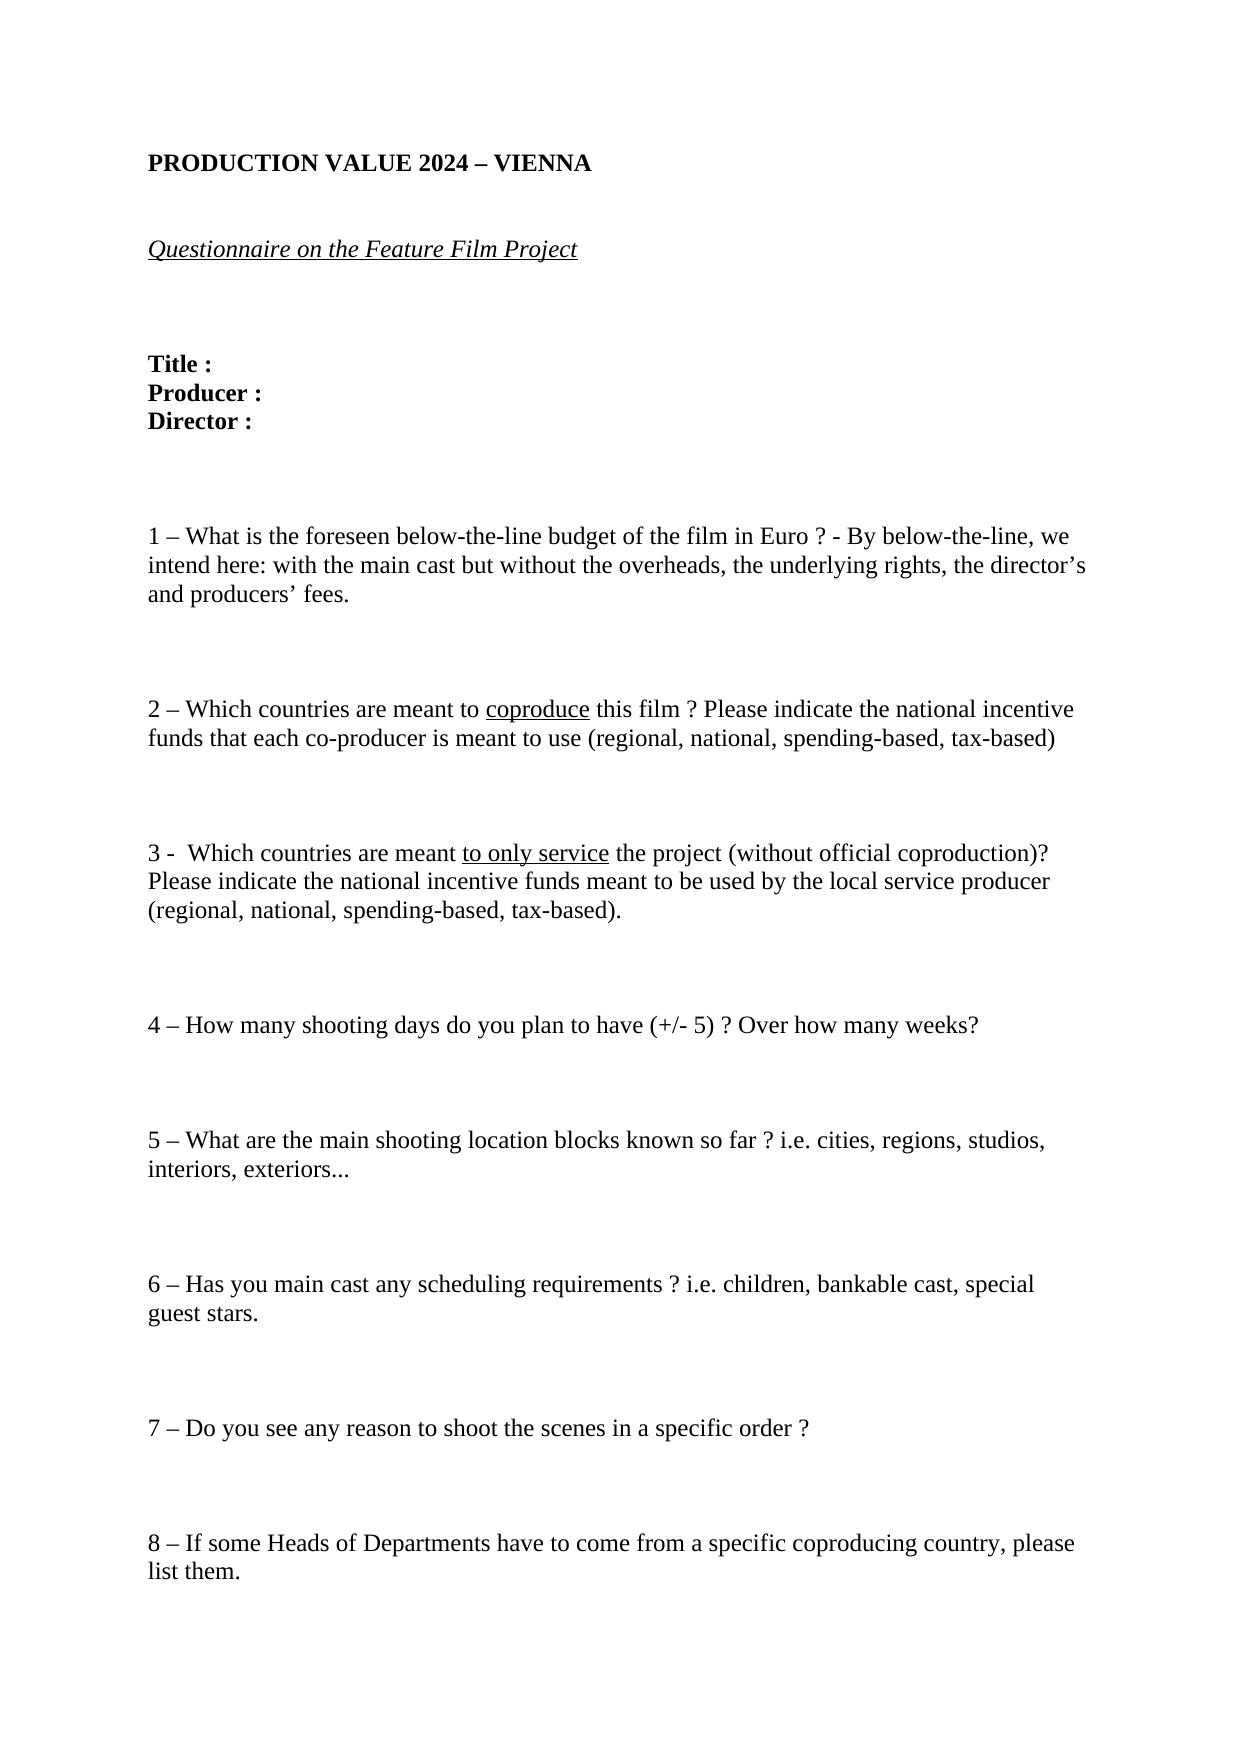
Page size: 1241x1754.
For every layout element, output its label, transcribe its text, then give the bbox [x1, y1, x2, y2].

text 3 - Which countries are meant to only service the project (without official coproduction)? Please indicate the national incentive funds meant to be used by the local service producer (regional, national, spending-based, tax-based). [148, 838, 1093, 924]
text PRODUCTION VALUE 2024 – VIENNA [148, 148, 1093, 176]
text Title : [148, 349, 1093, 378]
text 6 – Has you main cast any scheduling requirements ? i.e. children, bankable cast, special guest stars. [148, 1269, 1093, 1326]
text 5 – What are the main shooting location blocks known so far ? i.e. cities, regions, studios, interiors, exteriors... [148, 1125, 1093, 1183]
text Producer : [148, 378, 1093, 406]
text 2 – Which countries are meant to coproduce this film ? Please indicate the national incentive funds that each co-producer is meant to use (regional, national, spending-based, tax-based) [148, 694, 1093, 751]
text 4 – How many shooting days do you plan to have (+/- 5) ? Over how many weeks? [148, 1010, 1093, 1039]
text Director : [148, 406, 1093, 435]
text 8 – If some Heads of Departments have to come from a specific coproducing country, please list them. [148, 1528, 1093, 1585]
text 7 – Do you see any reason to shoot the scenes in a specific order ? [148, 1413, 1093, 1441]
text 1 – What is the foreseen below-the-line budget of the film in Euro ? - By below-the-line, we intend here: with the main cast but without the overheads, the underlying rights, the director’s and producers’ fees. [148, 521, 1093, 608]
text Questionnaire on the Feature Film Project [148, 234, 1093, 263]
